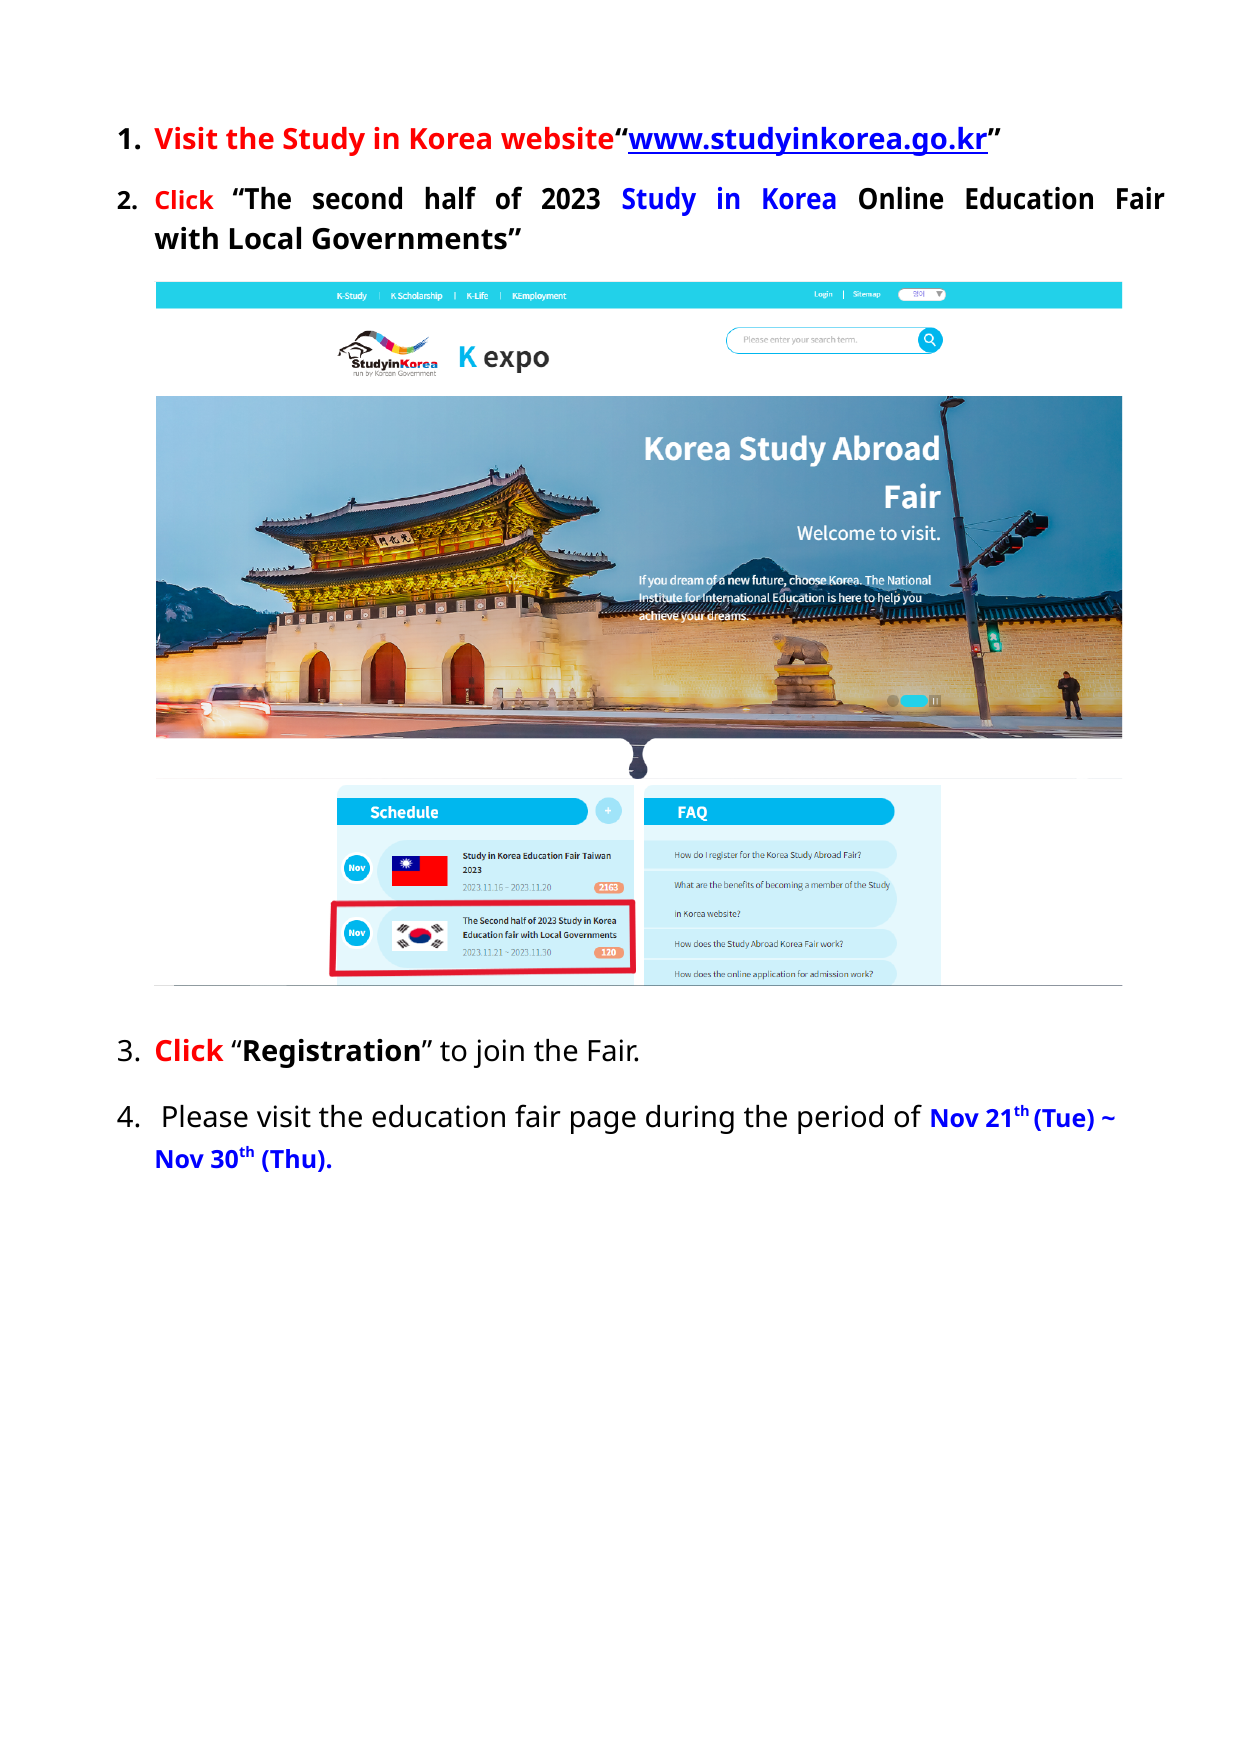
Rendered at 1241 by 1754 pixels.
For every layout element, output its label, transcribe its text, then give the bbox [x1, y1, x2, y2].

list Visit the Study in Korea website“www.studyinkorea.go.kr” [117, 118, 1165, 158]
list Click “Registration” to join the Fair. [117, 1030, 1165, 1070]
list Click “The second half of 2023 Study in Korea Online Education Fair with Local Governments” [117, 179, 1165, 258]
picture [154, 278, 1123, 986]
list Please visit the education fair page during the period of Nov 21th (Tue) ~ Nov 30th (Thu). [117, 1097, 1165, 1176]
